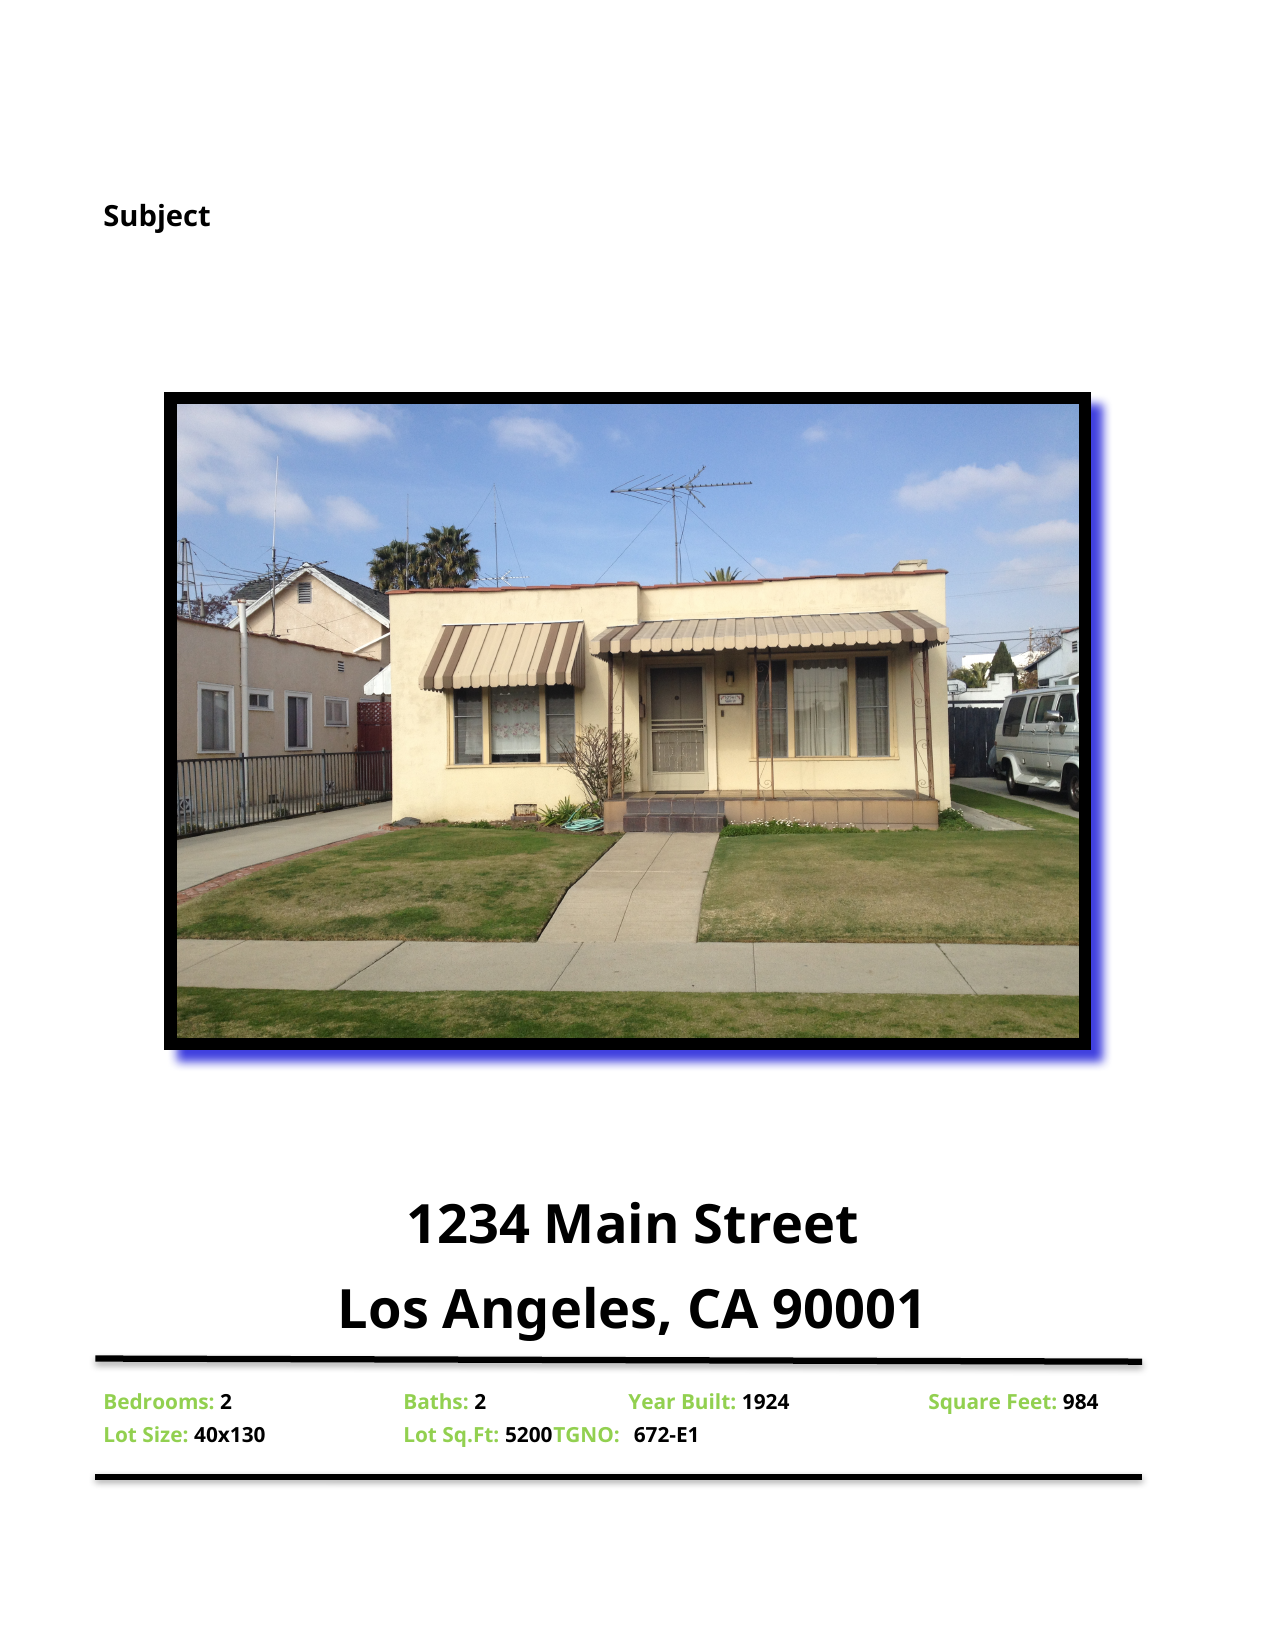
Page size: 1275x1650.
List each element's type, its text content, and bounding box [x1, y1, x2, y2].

text Lot Size: 40x130 Lot Sq.Ft: 5200 TGNO: 672-E1 [84, 1420, 1162, 1448]
text Bedrooms: 2 Baths: 2 Year Built: 1924 Square Feet: 984 [84, 1387, 1162, 1416]
text Los Angeles, CA 90001 [103, 1270, 1162, 1344]
text 1234 Main Street [103, 1185, 1162, 1259]
text Subject [103, 196, 1162, 235]
picture [177, 404, 1079, 1038]
